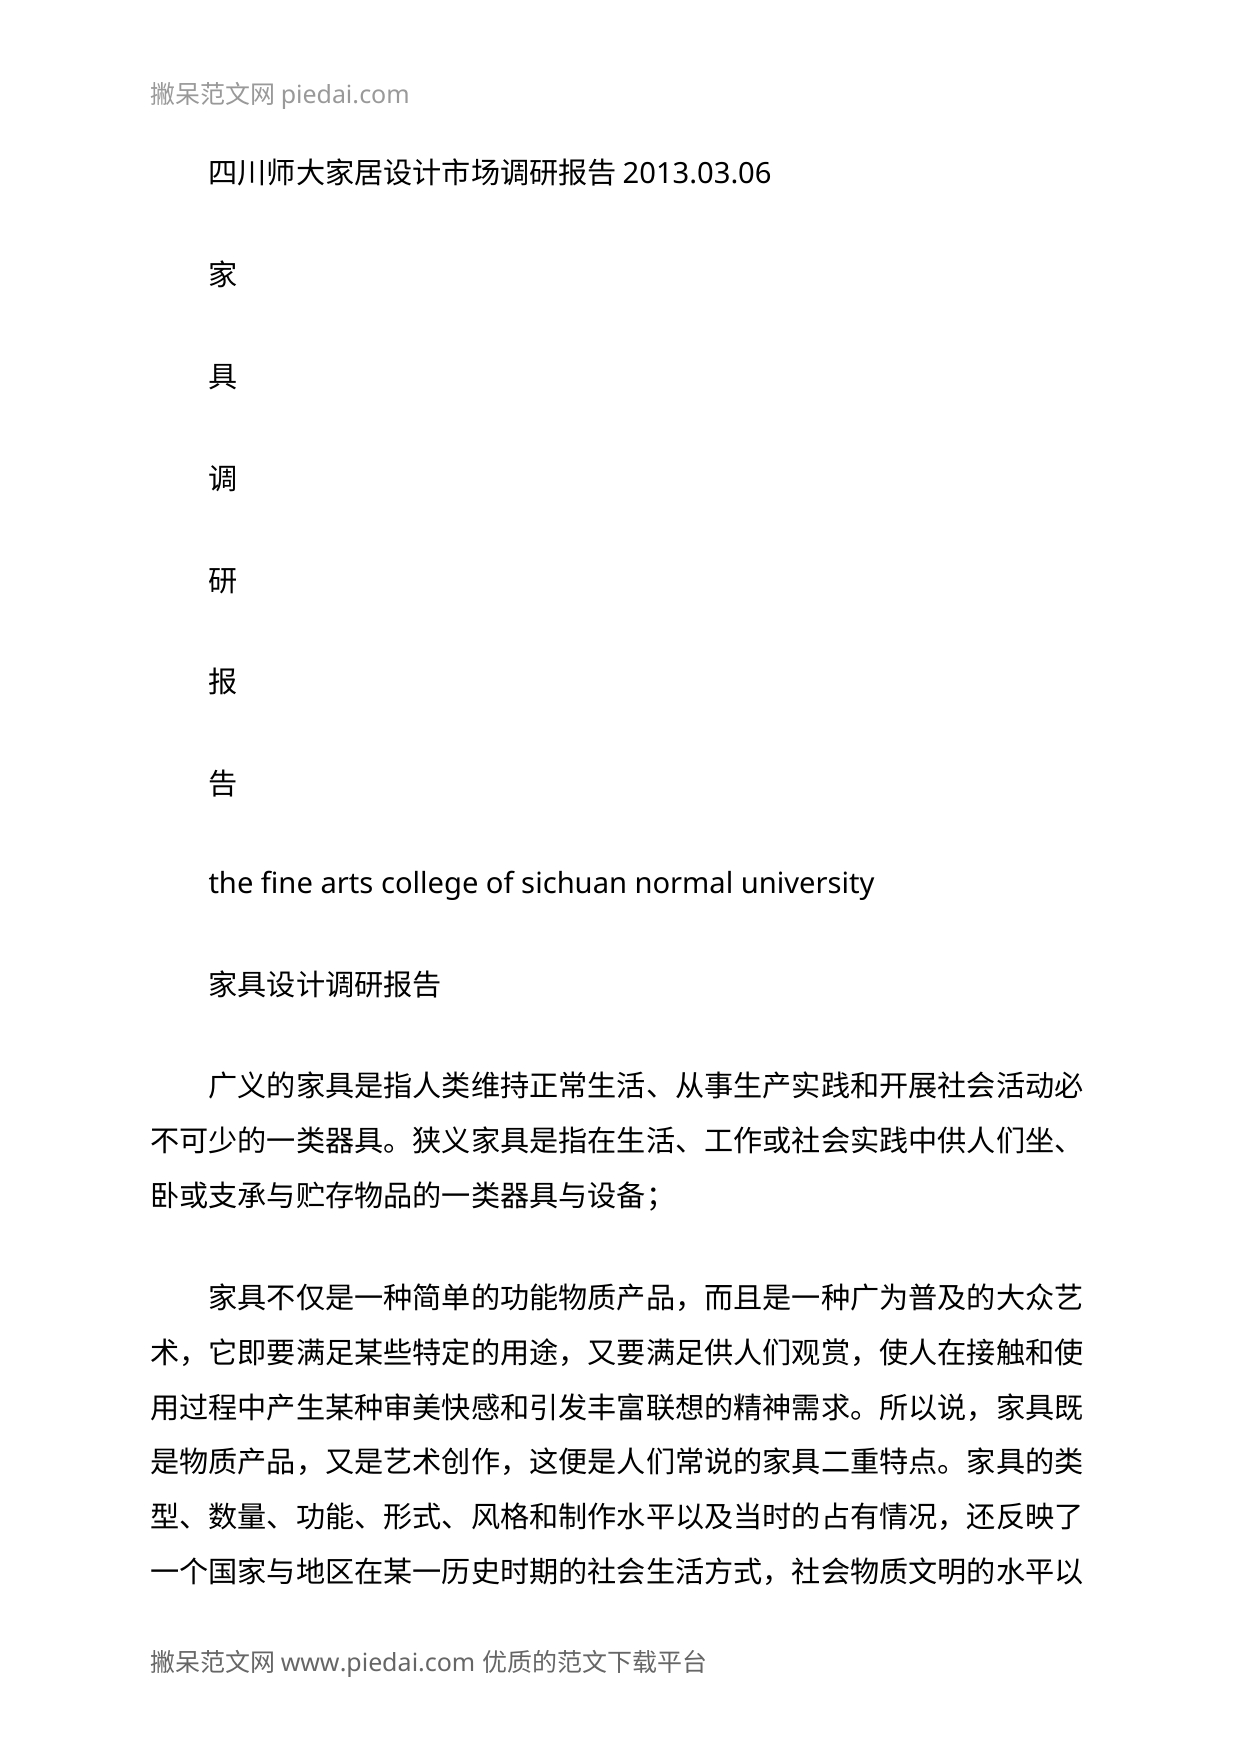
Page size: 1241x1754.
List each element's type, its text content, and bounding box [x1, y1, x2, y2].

text the fine arts college of sichuan normal university [150, 863, 1090, 902]
text 研 [150, 557, 1090, 599]
text 调 [150, 456, 1090, 498]
text 广义的家具是指人类维持正常生活、从事生产实践和开展社会活动必不可少的一类器具。狭义家具是指在生活、工作或社会实践中供人们坐、卧或支承与贮存物品的一类器具与设备； [150, 1063, 1090, 1215]
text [150, 1274, 1090, 1591]
text 家 [150, 252, 1090, 294]
text 报 [150, 659, 1090, 701]
text 家具设计调研报告 [150, 961, 1090, 1003]
text 告 [150, 761, 1090, 803]
text 具 [150, 354, 1090, 396]
text 四川师大家居设计市场调研报告2013.03.06 [150, 150, 1090, 192]
